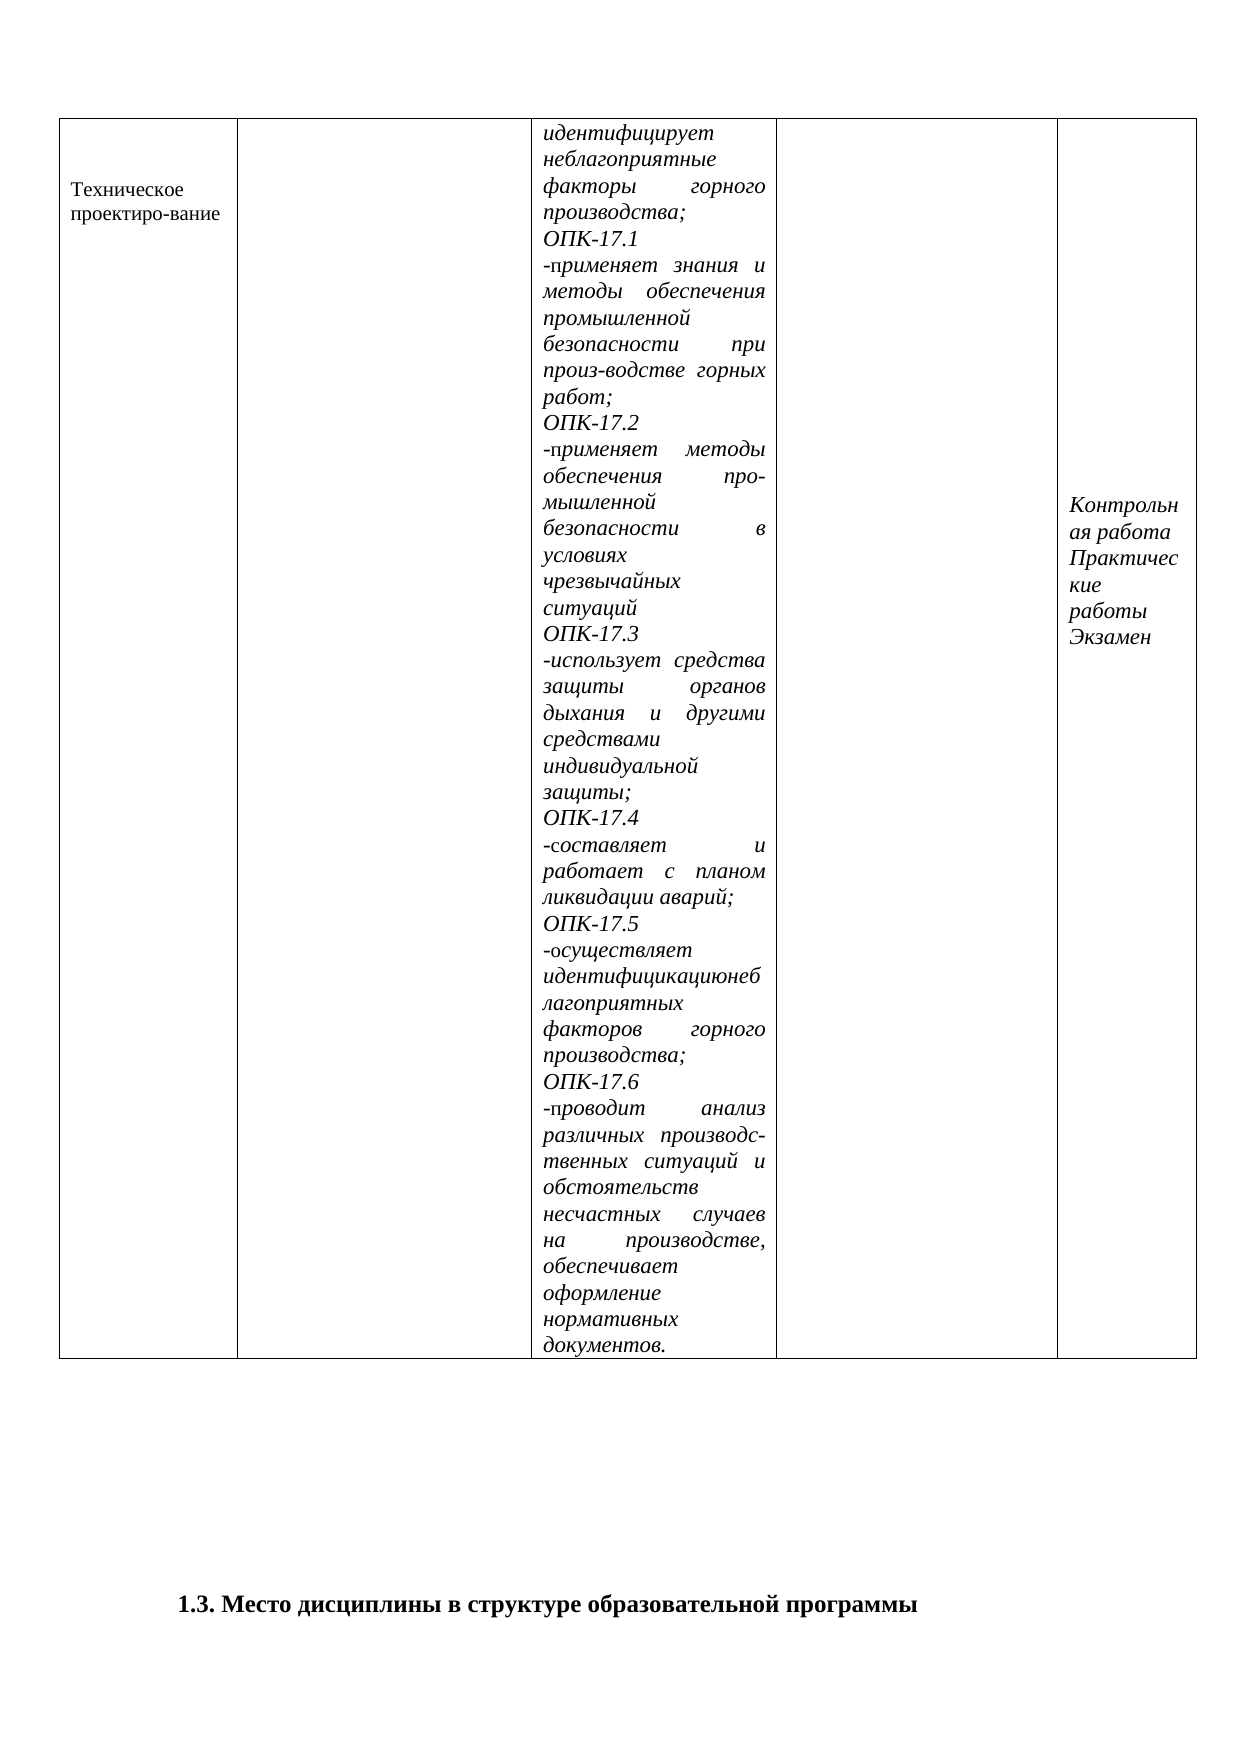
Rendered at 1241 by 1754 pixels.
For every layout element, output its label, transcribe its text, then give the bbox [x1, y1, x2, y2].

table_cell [238, 119, 531, 1358]
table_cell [777, 119, 1057, 1358]
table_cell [532, 119, 776, 1358]
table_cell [1058, 119, 1196, 1358]
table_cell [60, 119, 237, 1358]
text 1.3. Место дисциплины в структуре образовательной программы [177, 1589, 1152, 1618]
